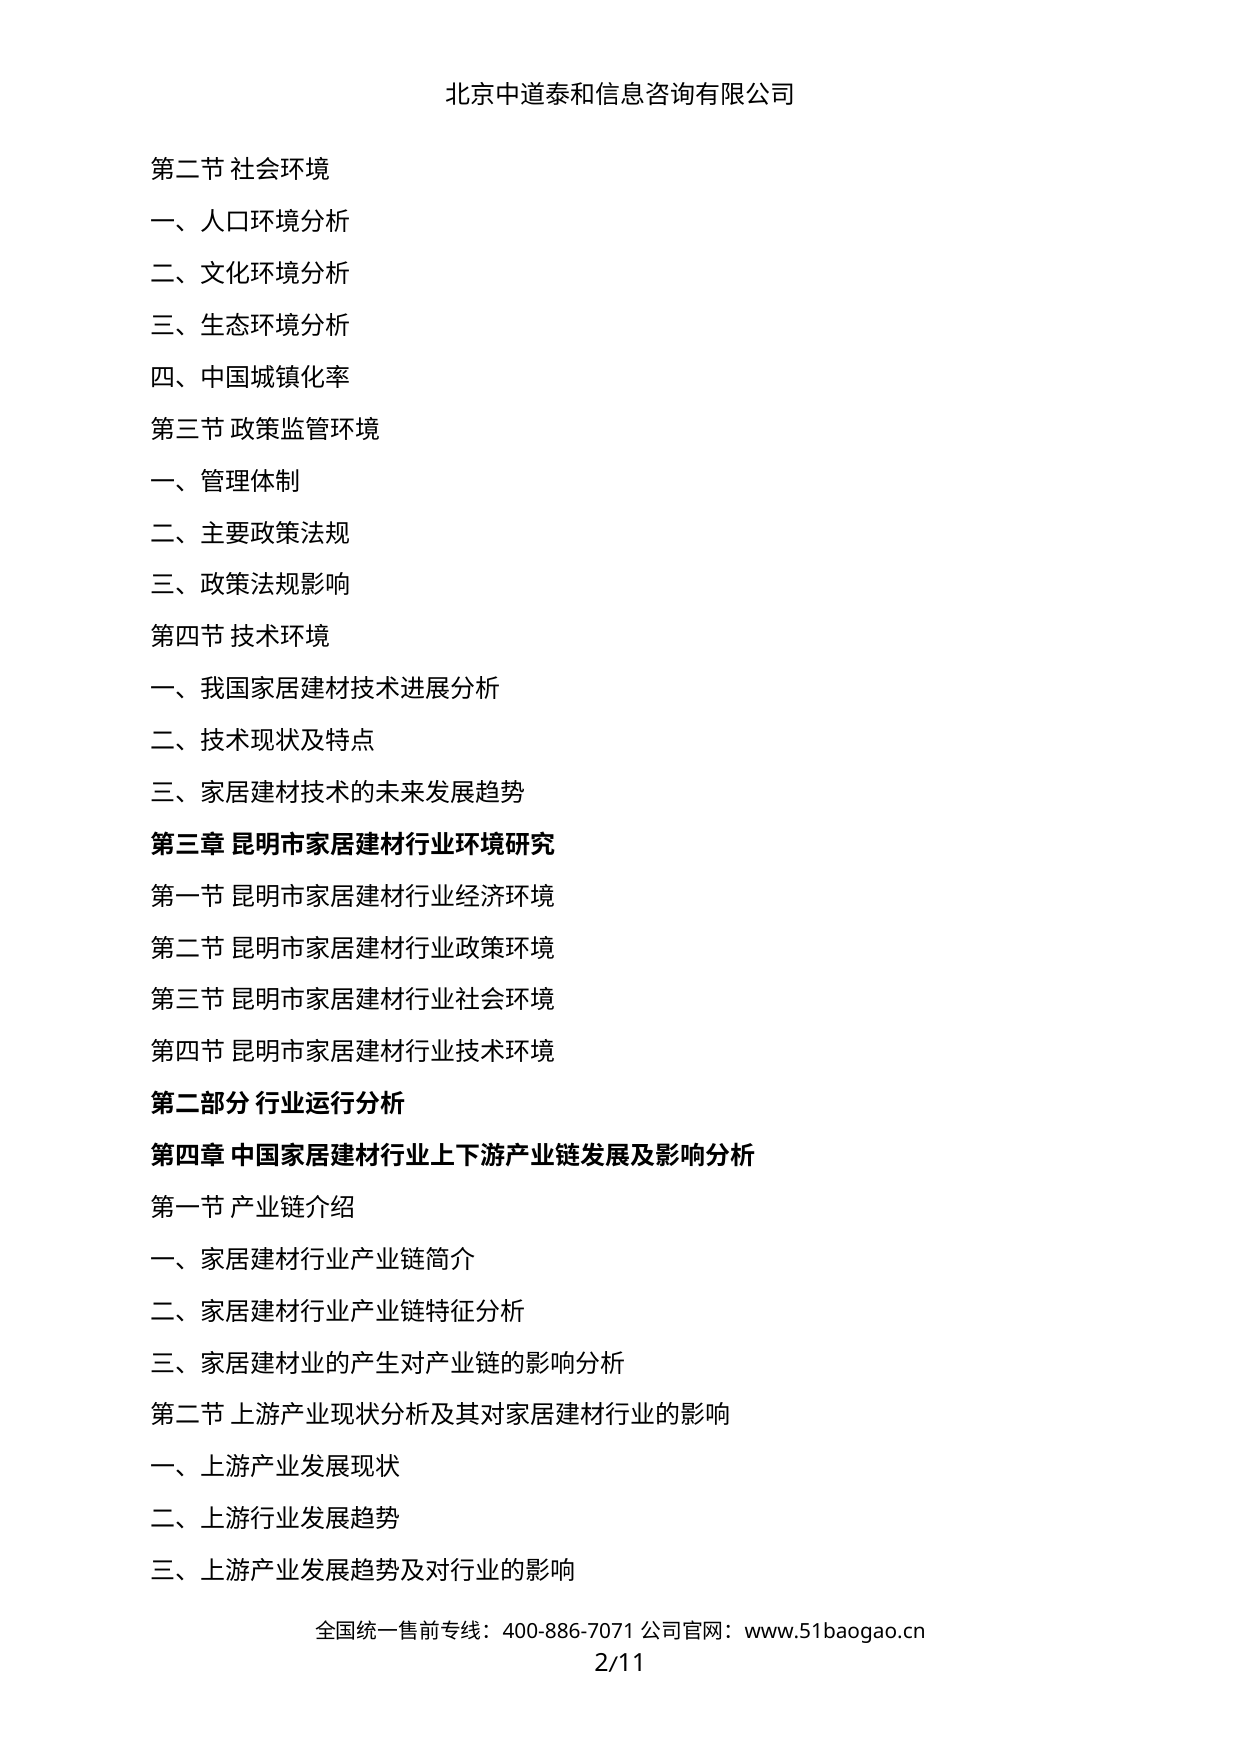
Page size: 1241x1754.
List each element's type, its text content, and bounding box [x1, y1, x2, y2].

text 一、上游产业发展现状 [150, 1447, 1090, 1483]
text 第四章 中国家居建材行业上下游产业链发展及影响分析 [150, 1136, 1090, 1172]
text 二、主要政策法规 [150, 513, 1090, 549]
text 一、家居建材行业产业链简介 [150, 1239, 1090, 1276]
text 一、我国家居建材技术进展分析 [150, 669, 1090, 705]
text 二、文化环境分析 [150, 254, 1090, 290]
text 第三章 昆明市家居建材行业环境研究 [150, 824, 1090, 861]
text 第二节 上游产业现状分析及其对家居建材行业的影响 [150, 1395, 1090, 1431]
text 第二部分 行业运行分析 [150, 1084, 1090, 1120]
text 第二节 昆明市家居建材行业政策环境 [150, 928, 1090, 964]
text 第四节 技术环境 [150, 617, 1090, 653]
text 三、上游产业发展趋势及对行业的影响 [150, 1551, 1090, 1587]
text 一、人口环境分析 [150, 202, 1090, 238]
text 三、生态环境分析 [150, 306, 1090, 342]
text 第四节 昆明市家居建材行业技术环境 [150, 1032, 1090, 1068]
text 第二节 社会环境 [150, 150, 1090, 186]
text 三、政策法规影响 [150, 565, 1090, 601]
text 四、中国城镇化率 [150, 357, 1090, 394]
text 第三节 昆明市家居建材行业社会环境 [150, 980, 1090, 1016]
text 二、上游行业发展趋势 [150, 1499, 1090, 1535]
text 第一节 产业链介绍 [150, 1187, 1090, 1224]
text 第一节 昆明市家居建材行业经济环境 [150, 876, 1090, 912]
text 三、家居建材业的产生对产业链的影响分析 [150, 1343, 1090, 1379]
text 二、家居建材行业产业链特征分析 [150, 1291, 1090, 1327]
text 一、管理体制 [150, 461, 1090, 497]
text 二、技术现状及特点 [150, 721, 1090, 757]
text 第三节 政策监管环境 [150, 409, 1090, 446]
text 三、家居建材技术的未来发展趋势 [150, 772, 1090, 809]
